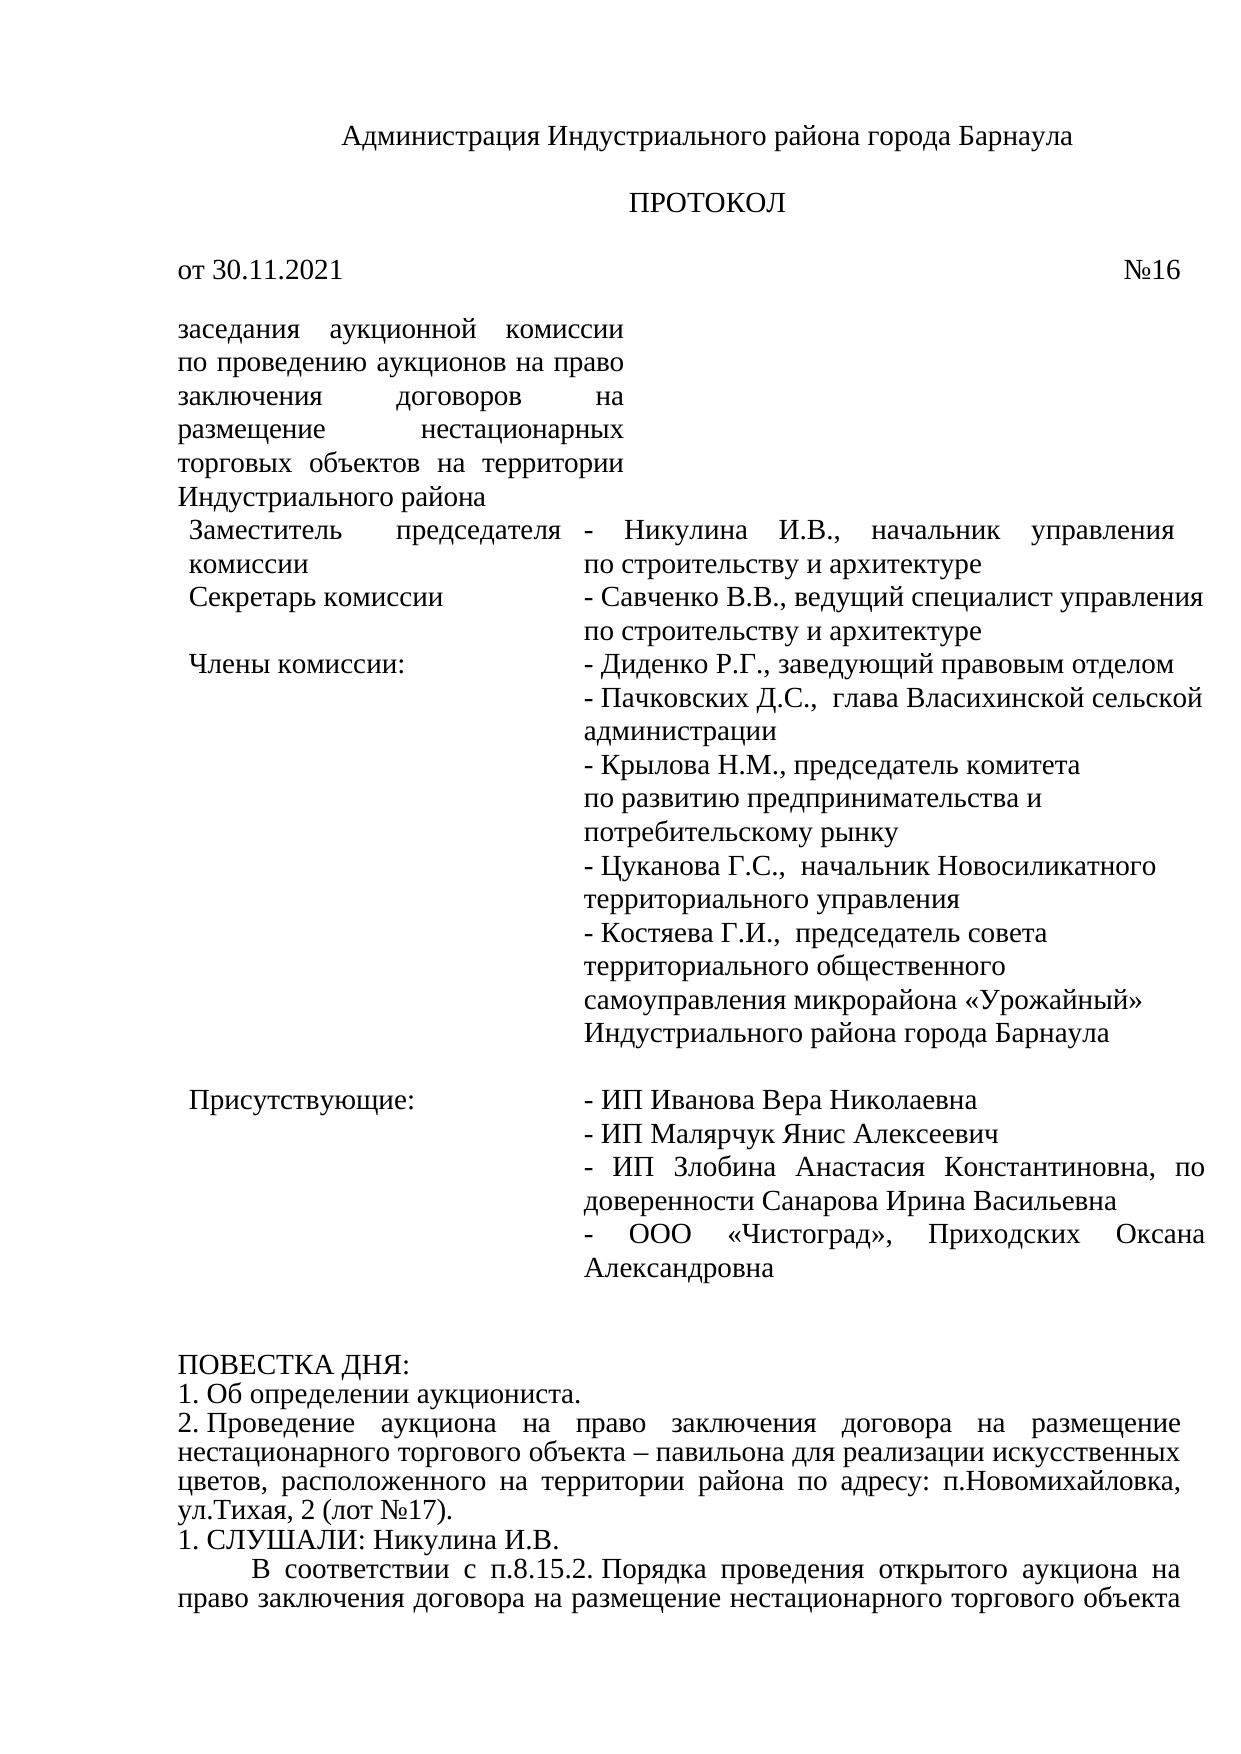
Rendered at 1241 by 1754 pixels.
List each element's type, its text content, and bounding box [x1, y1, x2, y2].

text 1. Об определении аукциониста. [177, 1380, 1181, 1409]
table_cell - Диденко Р.Г., заведующий правовым отделом - Пачковских Д.С., глава Власихинской сельской администрации - Крылова Н.М., председатель комитета по развитию предпринимательства и потребительскому рынку - Цуканова Г.С., начальник Новосиликатного территориального управления - Костяева Г.И., председатель совета территориального общественного самоуправления микрорайона «Урожайный» Индустриального района города Барнаула [573, 646, 1217, 1082]
text 1. СЛУШАЛИ: Никулина И.В. [177, 1526, 1181, 1555]
text 2. Проведение аукциона на право заключения договора на размещение нестационарного торгового объекта – павильона для реализации искусственных цветов, расположенного на территории района по адресу: п.Новомихайловка, ул.Тихая, 2 (лот №17). [177, 1409, 1181, 1526]
table_cell - ИП Иванова Вера Николаевна - ИП Малярчук Янис Алексеевич - ИП Злобина Анастасия Константиновна, по доверенности Санарова Ирина Васильевна - ООО «Чистоград», Приходских Оксана Александровна [573, 1083, 1217, 1317]
table_header Заместитель председателя комиссии [177, 512, 572, 579]
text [177, 1555, 1181, 1614]
text ПОВЕСТКА ДНЯ: [177, 1351, 1181, 1380]
table_cell Секретарь комиссии [177, 579, 572, 646]
text Администрация Индустриального района города Барнаула [177, 118, 1181, 152]
text ПРОТОКОЛ [177, 185, 1181, 219]
table_header заседания аукционной комиссии по проведению аукционов на право заключения договоров на размещение нестационарных торговых объектов на территории Индустриального района [166, 311, 635, 512]
table_cell Члены комиссии: [177, 646, 572, 1082]
table_cell Присутствующие: [177, 1083, 572, 1317]
table_header - Никулина И.В., начальник управления по строительству и архитектуре [573, 512, 1217, 579]
table_cell - Савченко В.В., ведущий специалист управления по строительству и архитектуре [573, 579, 1217, 646]
text от 30.11.2021 №16 [177, 252, 1181, 286]
